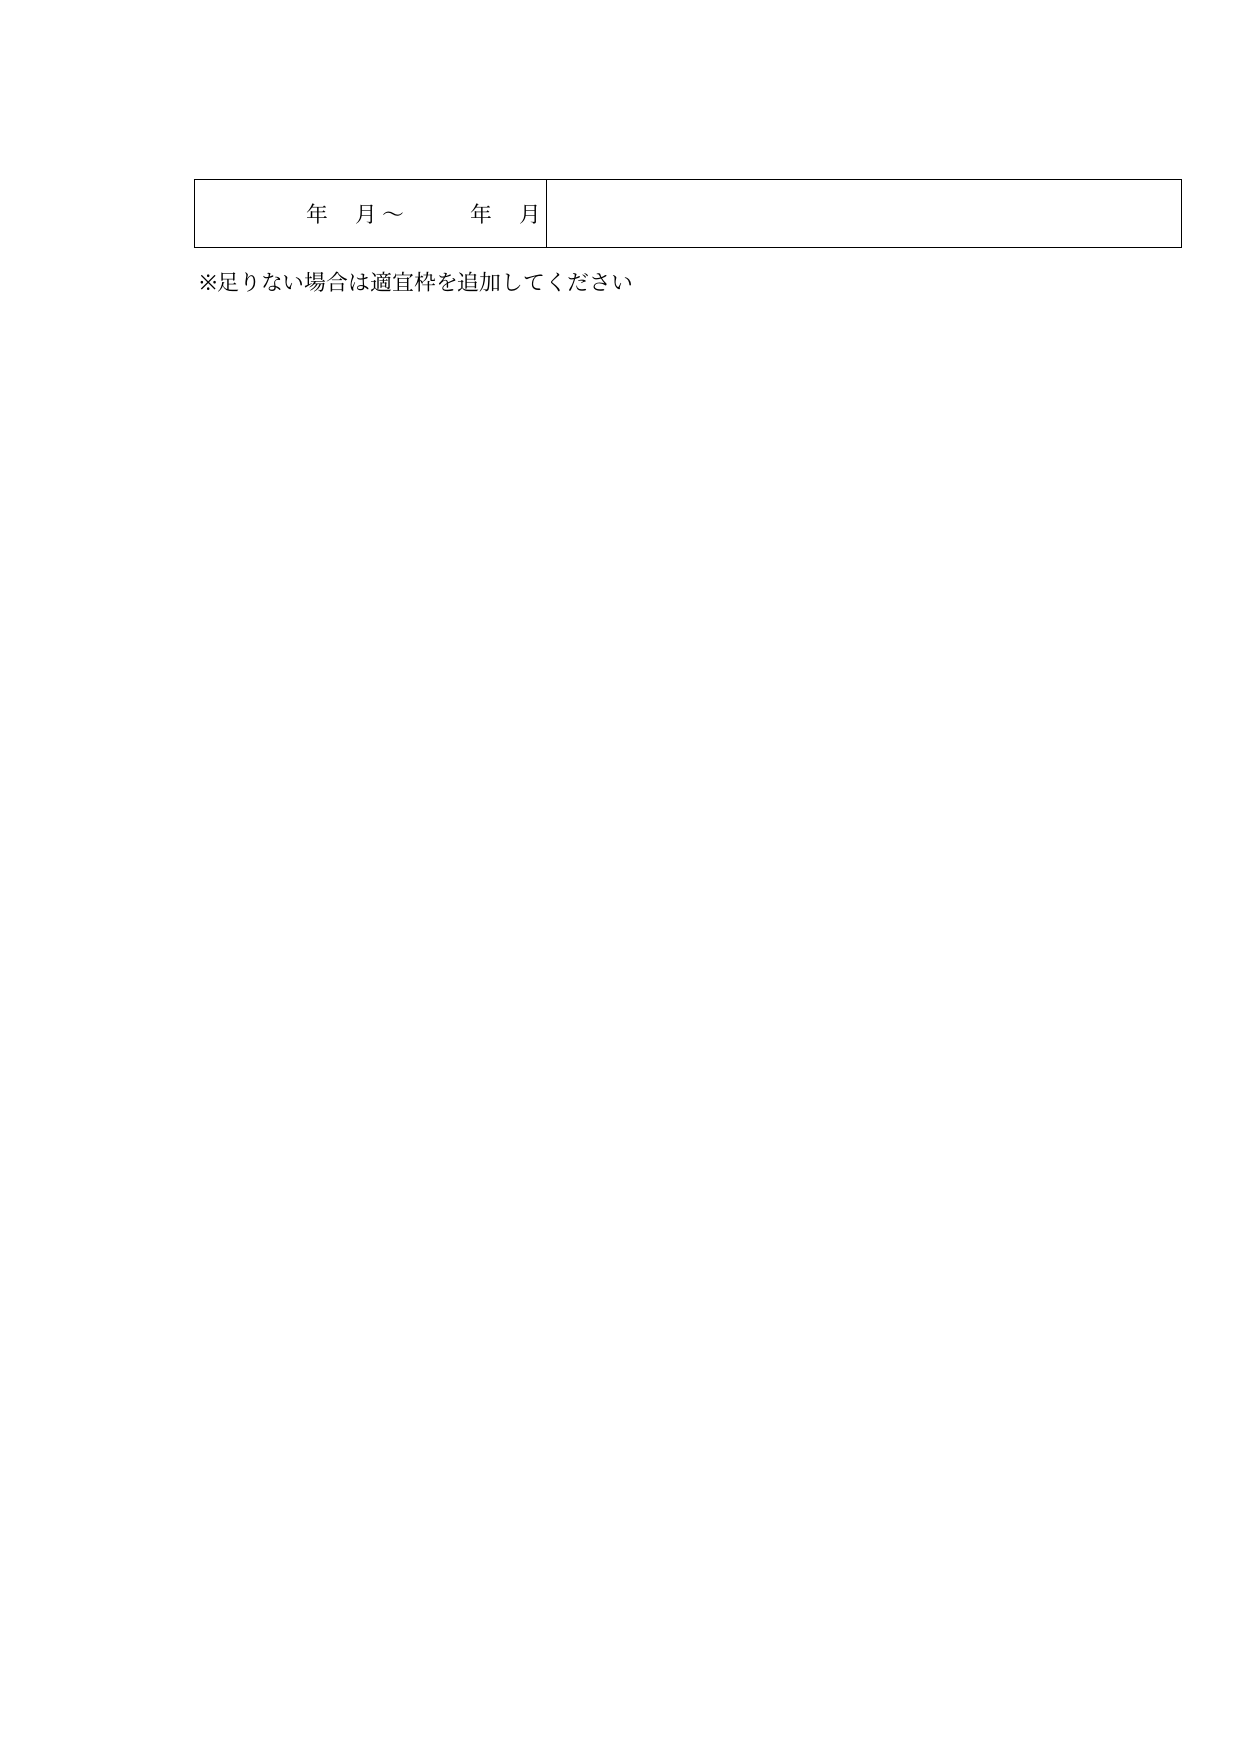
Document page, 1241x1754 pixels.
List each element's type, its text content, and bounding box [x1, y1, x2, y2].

text ※足りない場合は適宜枠を追加してください [177, 264, 1181, 298]
table_cell 年 月 ～ 年 月 [195, 180, 546, 247]
table_cell [547, 180, 1181, 247]
